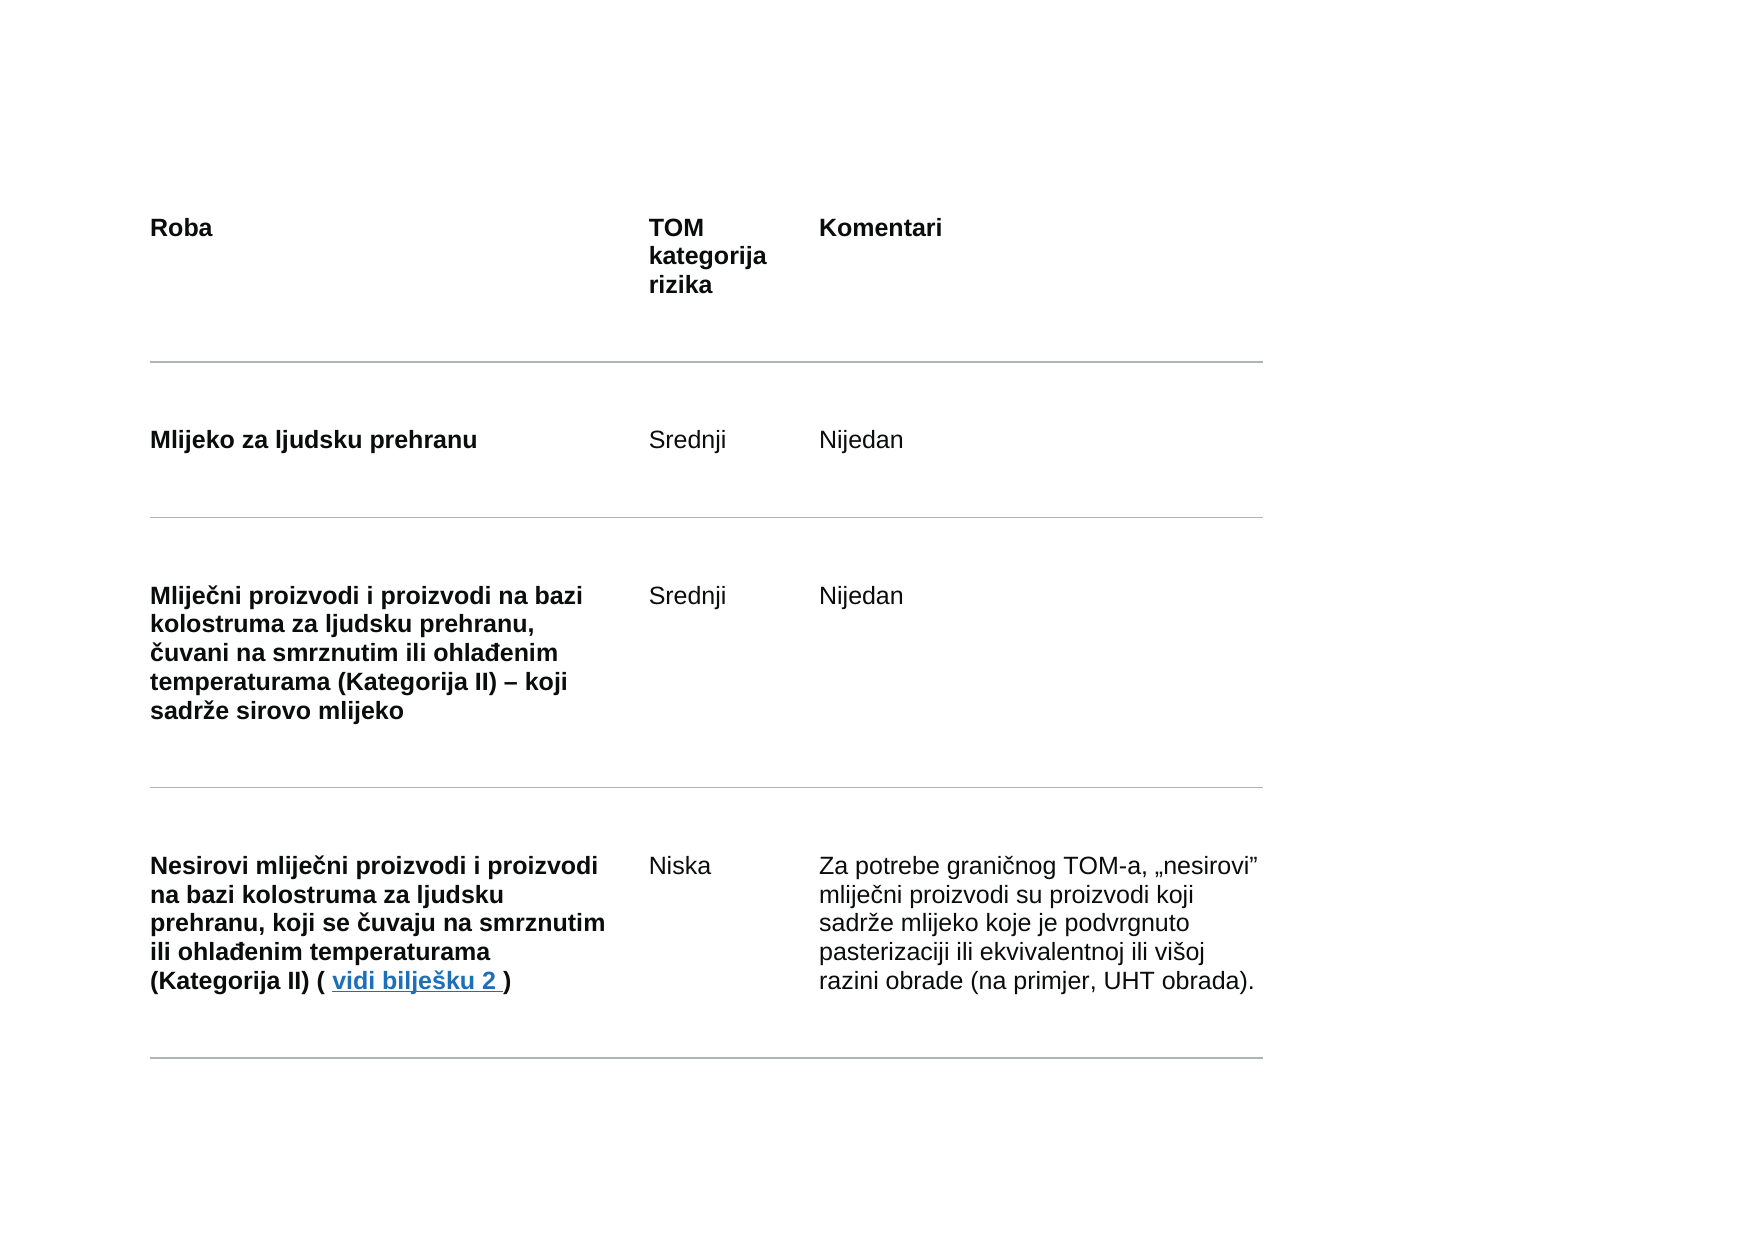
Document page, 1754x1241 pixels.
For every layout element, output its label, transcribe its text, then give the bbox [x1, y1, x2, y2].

table_cell Nesirovi mliječni proizvodi i proizvodi na bazi kolostruma za ljudsku prehranu, koji se čuvaju na smrznutim ili ohlađenim temperaturama (Kategorija II) ( vidi bilješku 2 ) [150, 788, 648, 1057]
table_cell Mliječni proizvodi i proizvodi na bazi kolostruma za ljudsku prehranu, čuvani na smrznutim ili ohlađenim temperaturama (Kategorija II) – koji sadrže sirovo mlijeko [150, 518, 648, 787]
table_cell Za potrebe graničnog TOM-a, „nesirovi” mliječni proizvodi su proizvodi koji sadrže mlijeko koje je podvrgnuto pasterizaciji ili ekvivalentnoj ili višoj razini obrade (na primjer, UHT obrada). [819, 788, 1263, 1057]
table_cell Nijedan [819, 363, 1263, 517]
table_cell Srednji [649, 363, 819, 517]
table_header TOM kategorija rizika [649, 150, 819, 361]
table_header Roba [150, 150, 648, 361]
table_cell Srednji [649, 518, 819, 787]
table_cell Mlijeko za ljudsku prehranu [150, 363, 648, 517]
table_cell Nijedan [819, 518, 1263, 787]
table_header Komentari [819, 150, 1263, 361]
table_cell Niska [649, 788, 819, 1057]
